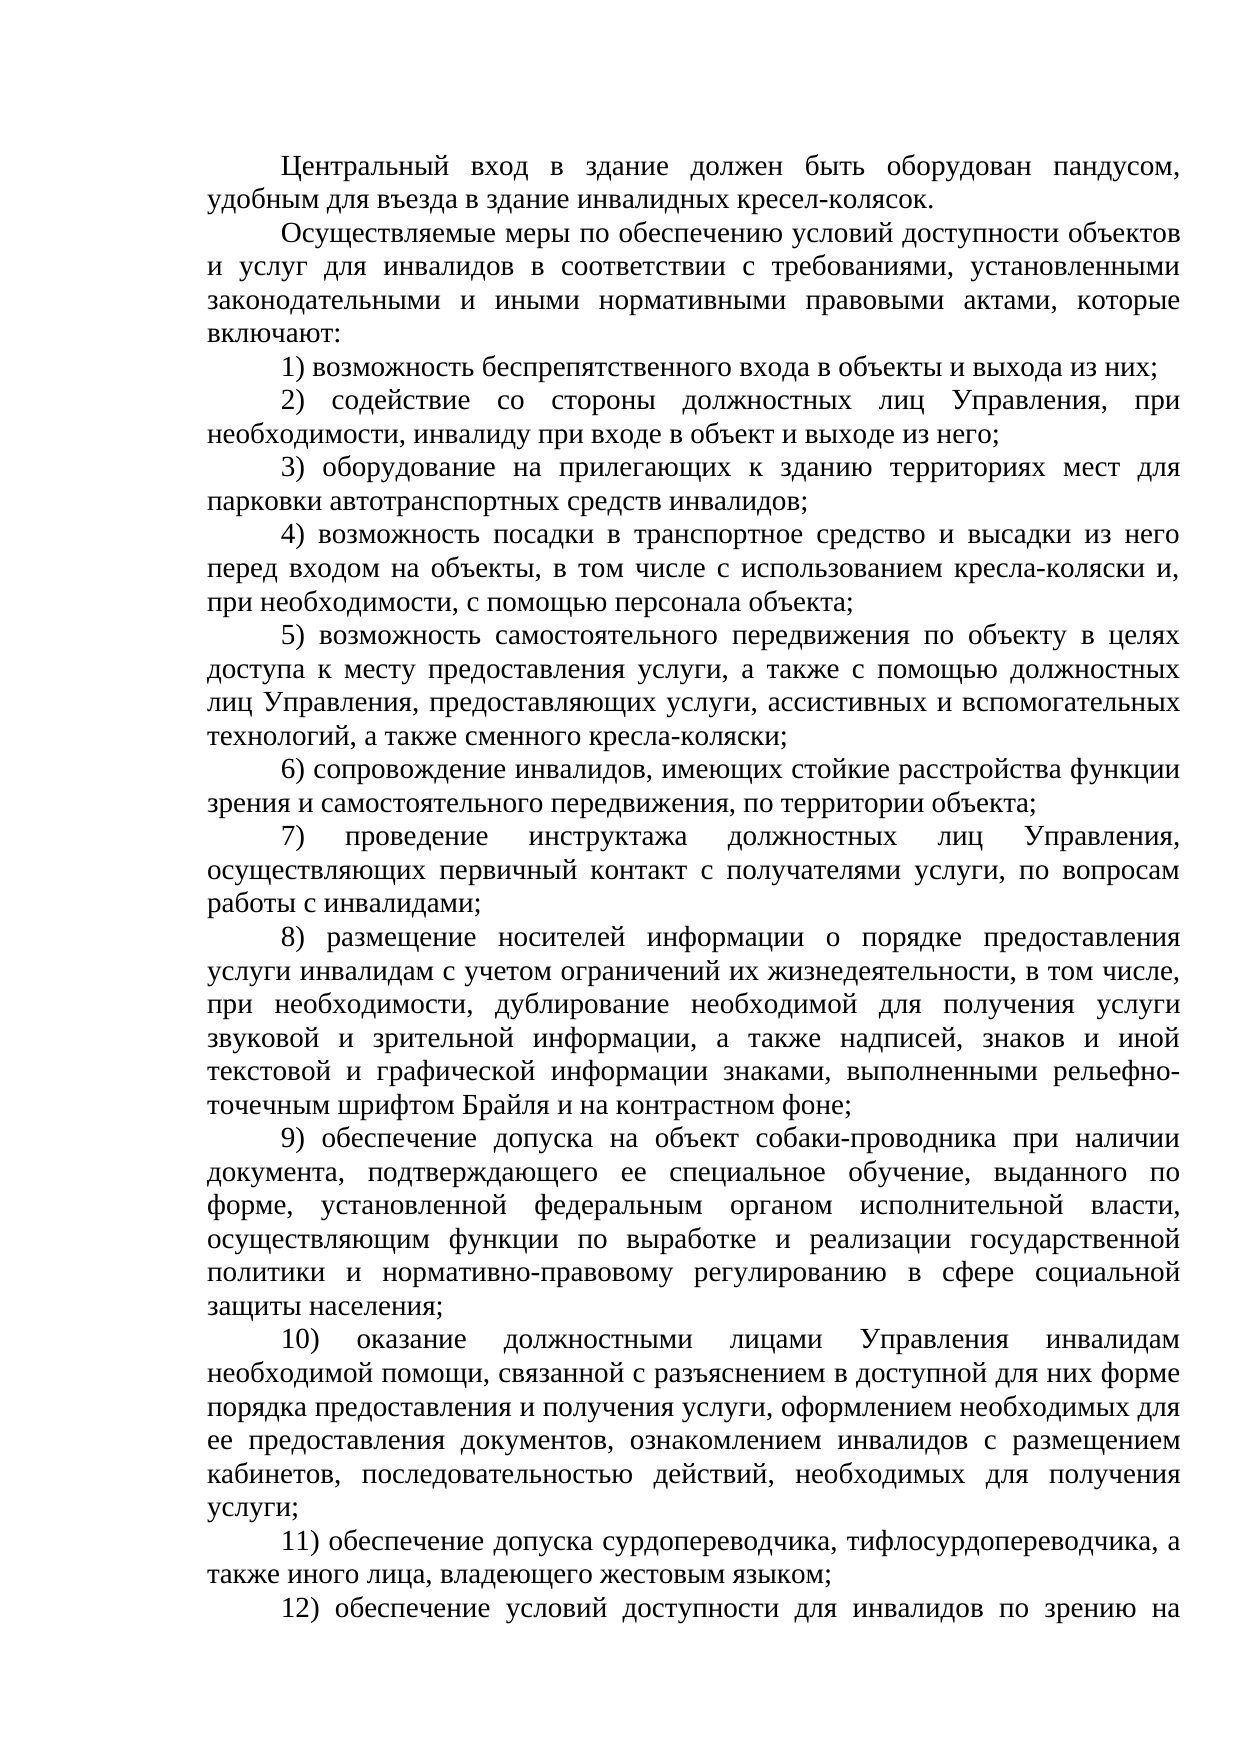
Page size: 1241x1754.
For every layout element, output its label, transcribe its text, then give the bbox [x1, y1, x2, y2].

text 4) возможность посадки в транспортное средство и высадки из него перед входом на объекты, в том числе с использованием кресла-коляски и, при необходимости, с помощью персонала объекта; [207, 517, 1181, 617]
text 10) оказание должностными лицами Управления инвалидам необходимой помощи, связанной с разъяснением в доступной для них форме порядка предоставления и получения услуги, оформлением необходимых для ее предоставления документов, ознакомлением инвалидов с размещением кабинетов, последовательностью действий, необходимых для получения услуги; [207, 1322, 1181, 1523]
text Осуществляемые меры по обеспечению условий доступности объектов и услуг для инвалидов в соответствии с требованиями, установленными законодательными и иными нормативными правовыми актами, которые включают: [207, 215, 1181, 349]
text 2) содействие со стороны должностных лиц Управления, при необходимости, инвалиду при входе в объект и выходе из него; [207, 382, 1181, 449]
text Центральный вход в здание должен быть оборудован пандусом, удобным для въезда в здание инвалидных кресел-колясок. [207, 148, 1181, 215]
text 11) обеспечение допуска сурдопереводчика, тифлосурдопереводчика, а также иного лица, владеющего жестовым языком; [207, 1523, 1181, 1590]
text 5) возможность самостоятельного передвижения по объекту в целях доступа к месту предоставления услуги, а также с помощью должностных лиц Управления, предоставляющих услуги, ассистивных и вспомогательных технологий, а также сменного кресла-коляски; [207, 617, 1181, 751]
text 3) оборудование на прилегающих к зданию территориях мест для парковки автотранспортных средств инвалидов; [207, 449, 1181, 517]
text 7) проведение инструктажа должностных лиц Управления, осуществляющих первичный контакт с получателями услуги, по вопросам работы с инвалидами; [207, 818, 1181, 919]
text 6) сопровождение инвалидов, имеющих стойкие расстройства функции зрения и самостоятельного передвижения, по территории объекта; [207, 751, 1181, 818]
text 8) размещение носителей информации о порядке предоставления услуги инвалидам с учетом ограничений их жизнедеятельности, в том числе, при необходимости, дублирование необходимой для получения услуги звуковой и зрительной информации, а также надписей, знаков и иной текстовой и графической информации знаками, выполненными рельефно-точечным шрифтом Брайля и на контрастном фоне; [207, 919, 1181, 1120]
text 9) обеспечение допуска на объект собаки-проводника при наличии документа, подтверждающего ее специальное обучение, выданного по форме, установленной федеральным органом исполнительной власти, осуществляющим функции по выработке и реализации государственной политики и нормативно-правовому регулированию в сфере социальной защиты населения; [207, 1120, 1181, 1322]
text 1) возможность беспрепятственного входа в объекты и выхода из них; [207, 349, 1181, 382]
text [207, 1590, 1181, 1623]
